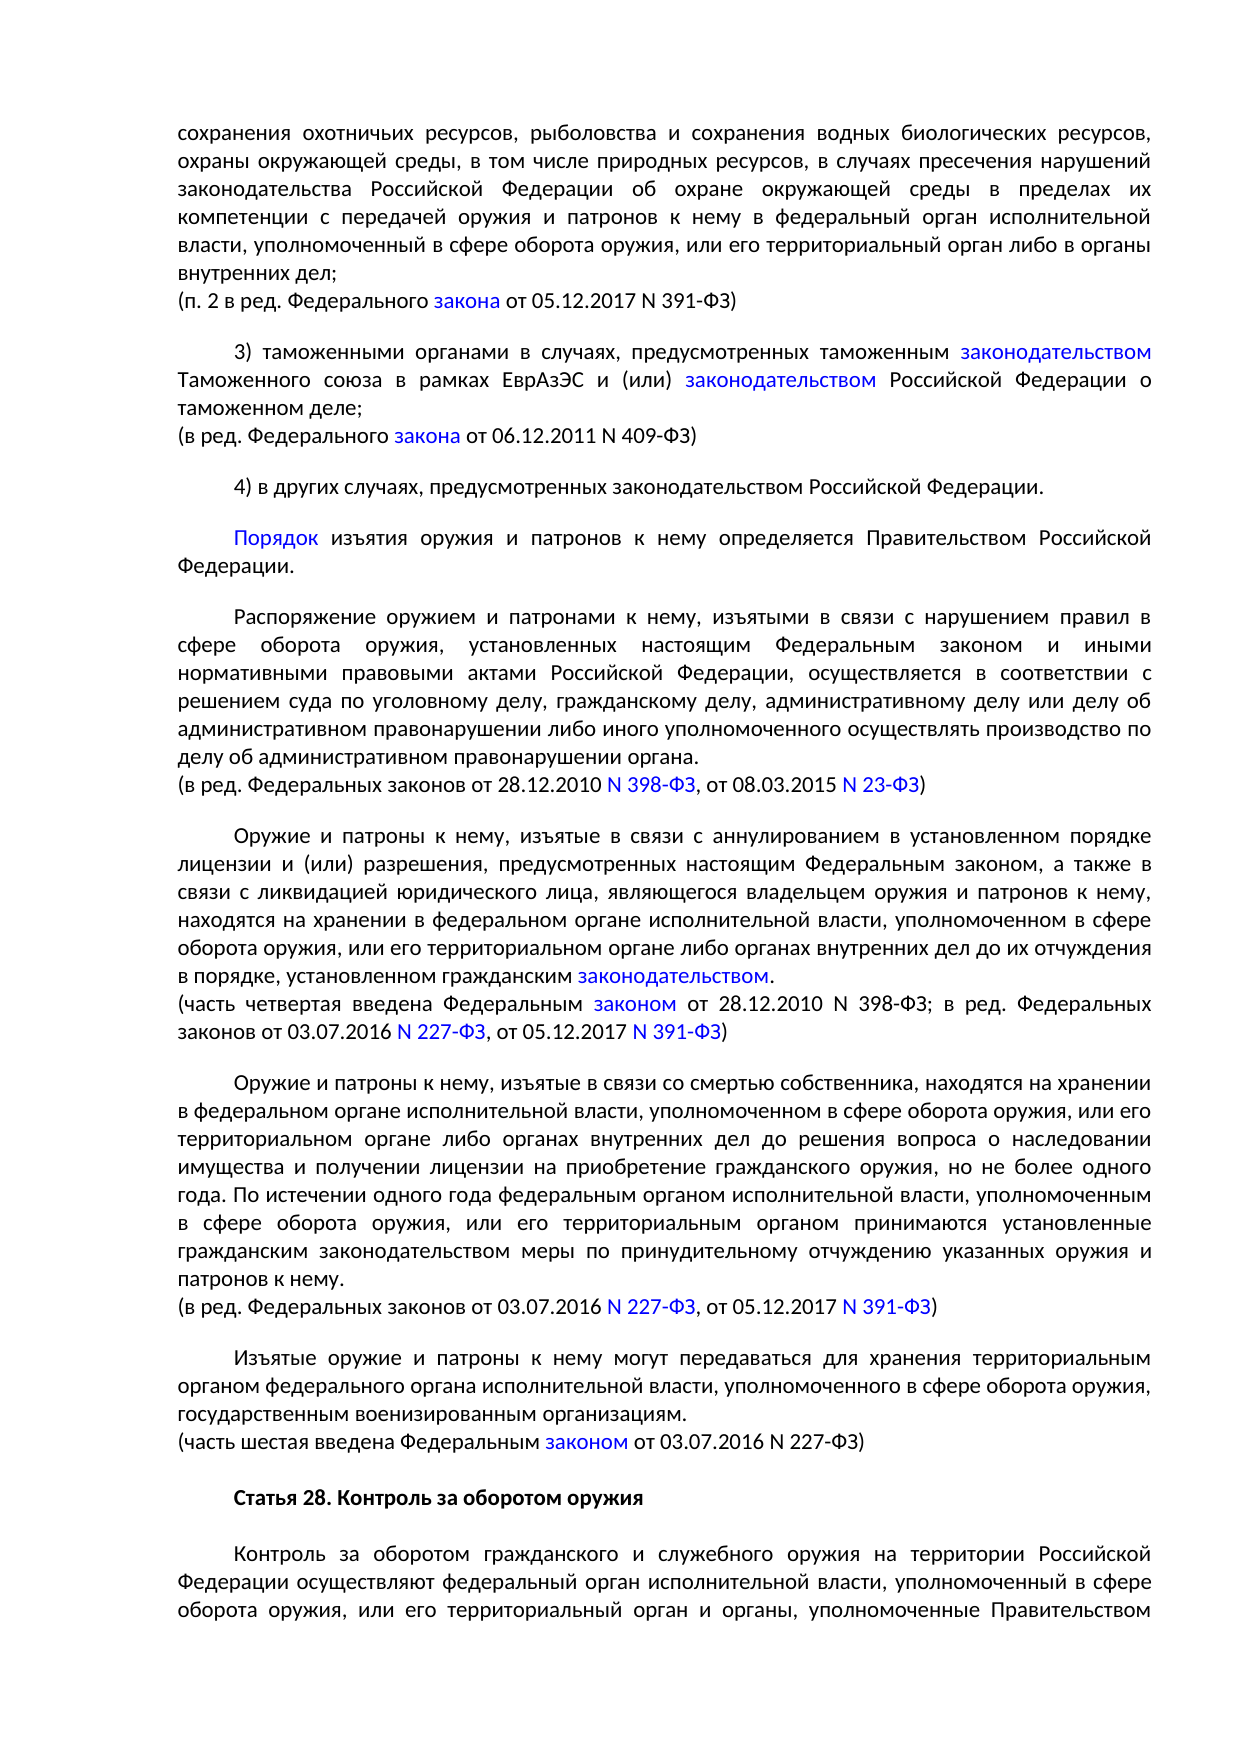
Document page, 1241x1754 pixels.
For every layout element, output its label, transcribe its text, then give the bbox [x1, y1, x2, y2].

text 4) в других случаях, предусмотренных законодательством Российской Федерации. [177, 472, 1152, 500]
text (часть четвертая введена Федеральным законом от 28.12.2010 N 398-ФЗ; в ред. Федеральных законов от 03.07.2016 N 227-ФЗ, от 05.12.2017 N 391-ФЗ) [177, 989, 1152, 1045]
text 3) таможенными органами в случаях, предусмотренных таможенным законодательством Таможенного союза в рамках ЕврАзЭС и (или) законодательством Российской Федерации о таможенном деле; [177, 337, 1152, 421]
text (п. 2 в ред. Федерального закона от 05.12.2017 N 391-ФЗ) [177, 286, 1152, 314]
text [177, 118, 1152, 286]
text (в ред. Федерального закона от 06.12.2011 N 409-ФЗ) [177, 421, 1152, 449]
text (в ред. Федеральных законов от 28.12.2010 N 398-ФЗ, от 08.03.2015 N 23-ФЗ) [177, 770, 1152, 798]
text Порядок изъятия оружия и патронов к нему определяется Правительством Российской Федерации. [177, 523, 1152, 579]
text (в ред. Федеральных законов от 03.07.2016 N 227-ФЗ, от 05.12.2017 N 391-ФЗ) [177, 1292, 1152, 1320]
text Изъятые оружие и патроны к нему могут передаваться для хранения территориальным органом федерального органа исполнительной власти, уполномоченного в сфере оборота оружия, государственным военизированным организациям. [177, 1343, 1152, 1427]
text Оружие и патроны к нему, изъятые в связи с аннулированием в установленном порядке лицензии и (или) разрешения, предусмотренных настоящим Федеральным законом, а также в связи с ликвидацией юридического лица, являющегося владельцем оружия и патронов к нему, находятся на хранении в федеральном органе исполнительной власти, уполномоченном в сфере оборота оружия, или его территориальном органе либо органах внутренних дел до их отчуждения в порядке, установленном гражданским законодательством. [177, 821, 1152, 989]
text Распоряжение оружием и патронами к нему, изъятыми в связи с нарушением правил в сфере оборота оружия, установленных настоящим Федеральным законом и иными нормативными правовыми актами Российской Федерации, осуществляется в соответствии с решением суда по уголовному делу, гражданскому делу, административному делу или делу об административном правонарушении либо иного уполномоченного осуществлять производство по делу об административном правонарушении органа. [177, 602, 1152, 770]
text (часть шестая введена Федеральным законом от 03.07.2016 N 227-ФЗ) [177, 1427, 1152, 1455]
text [177, 1539, 1152, 1623]
text Оружие и патроны к нему, изъятые в связи со смертью собственника, находятся на хранении в федеральном органе исполнительной власти, уполномоченном в сфере оборота оружия, или его территориальном органе либо органах внутренних дел до решения вопроса о наследовании имущества и получении лицензии на приобретение гражданского оружия, но не более одного года. По истечении одного года федеральным органом исполнительной власти, уполномоченным в сфере оборота оружия, или его территориальным органом принимаются установленные гражданским законодательством меры по принудительному отчуждению указанных оружия и патронов к нему. [177, 1068, 1152, 1292]
title Статья 28. Контроль за оборотом оружия [177, 1483, 1152, 1511]
